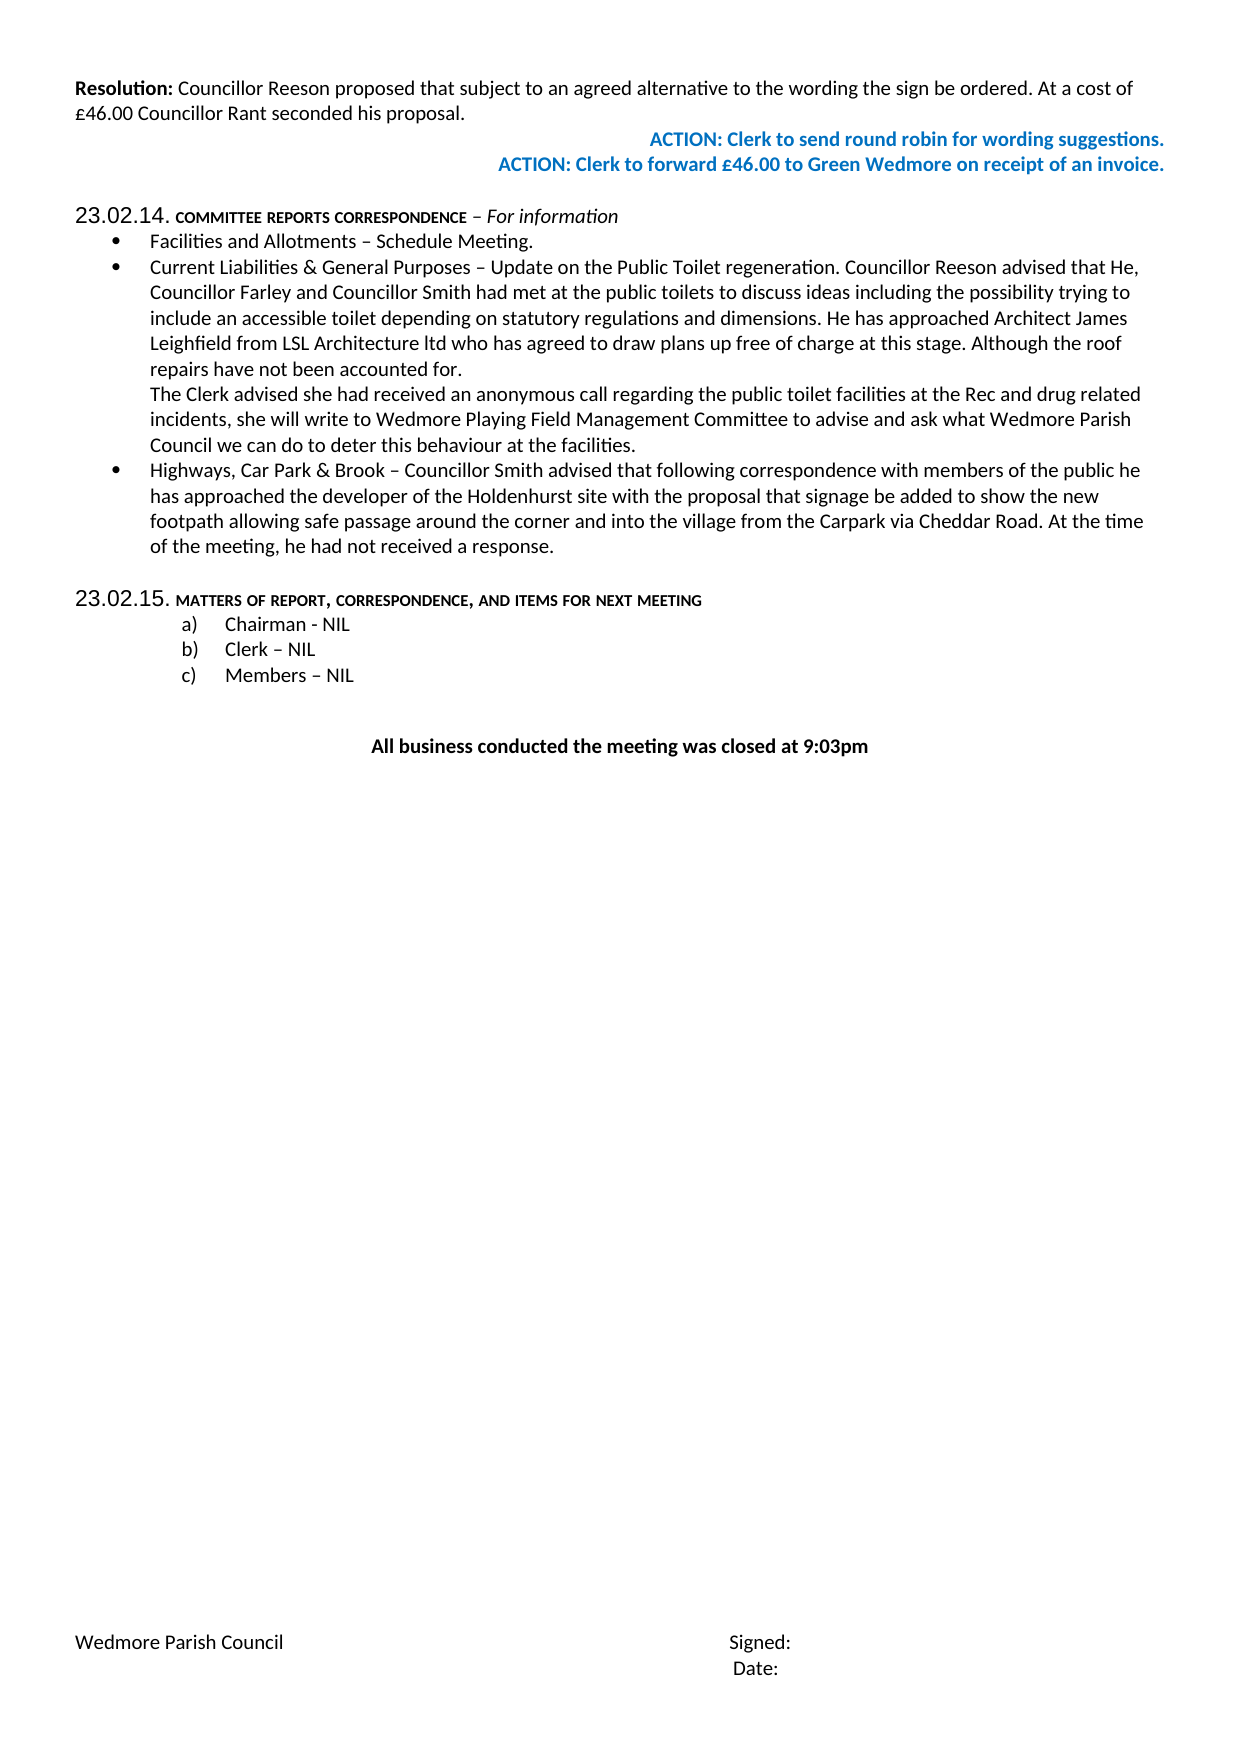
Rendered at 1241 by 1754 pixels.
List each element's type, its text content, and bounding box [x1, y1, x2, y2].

list Members – NIL [181, 662, 1165, 687]
text All business conducted the meeting was closed at 9:03pm [75, 736, 1165, 758]
text ACTION: Clerk to forward £46.00 to Green Wedmore on receipt of an invoice. [75, 151, 1165, 177]
list Clerk – NIL [181, 637, 1165, 662]
text ACTION: Clerk to send round robin for wording suggestions. [75, 126, 1165, 151]
text Resolution: Councillor Reeson proposed that subject to an agreed alternative to the wording the sign be ordered. At a cost of £46.00 Councillor Rant seconded his proposal. [75, 75, 1165, 126]
list committee reports correspondence – For information [75, 202, 1165, 229]
list Chairman - NIL [181, 611, 1165, 637]
list The Clerk advised she had received an anonymous call regarding the public toilet facilities at the Rec and drug related incidents, she will write to Wedmore Playing Field Management Committee to advise and ask what Wedmore Parish Council we can do to deter this behaviour at the facilities. [150, 381, 1165, 457]
list Highways, Car Park & Brook – Councillor Smith advised that following correspondence with members of the public he has approached the developer of the Holdenhurst site with the proposal that signage be added to show the new footpath allowing safe passage around the corner and into the village from the Carpark via Cheddar Road. At the time of the meeting, he had not received a response. [112, 457, 1165, 559]
list matters of report, correspondence, and items for next meeting [75, 584, 1165, 611]
list Facilities and Allotments – Schedule Meeting. [112, 229, 1165, 254]
list Current Liabilities & General Purposes – Update on the Public Toilet regeneration. Councillor Reeson advised that He, Councillor Farley and Councillor Smith had met at the public toilets to discuss ideas including the possibility trying to include an accessible toilet depending on statutory regulations and dimensions. He has approached Architect James Leighfield from LSL Architecture ltd who has agreed to draw plans up free of charge at this stage. Although the roof repairs have not been accounted for. [112, 254, 1165, 381]
